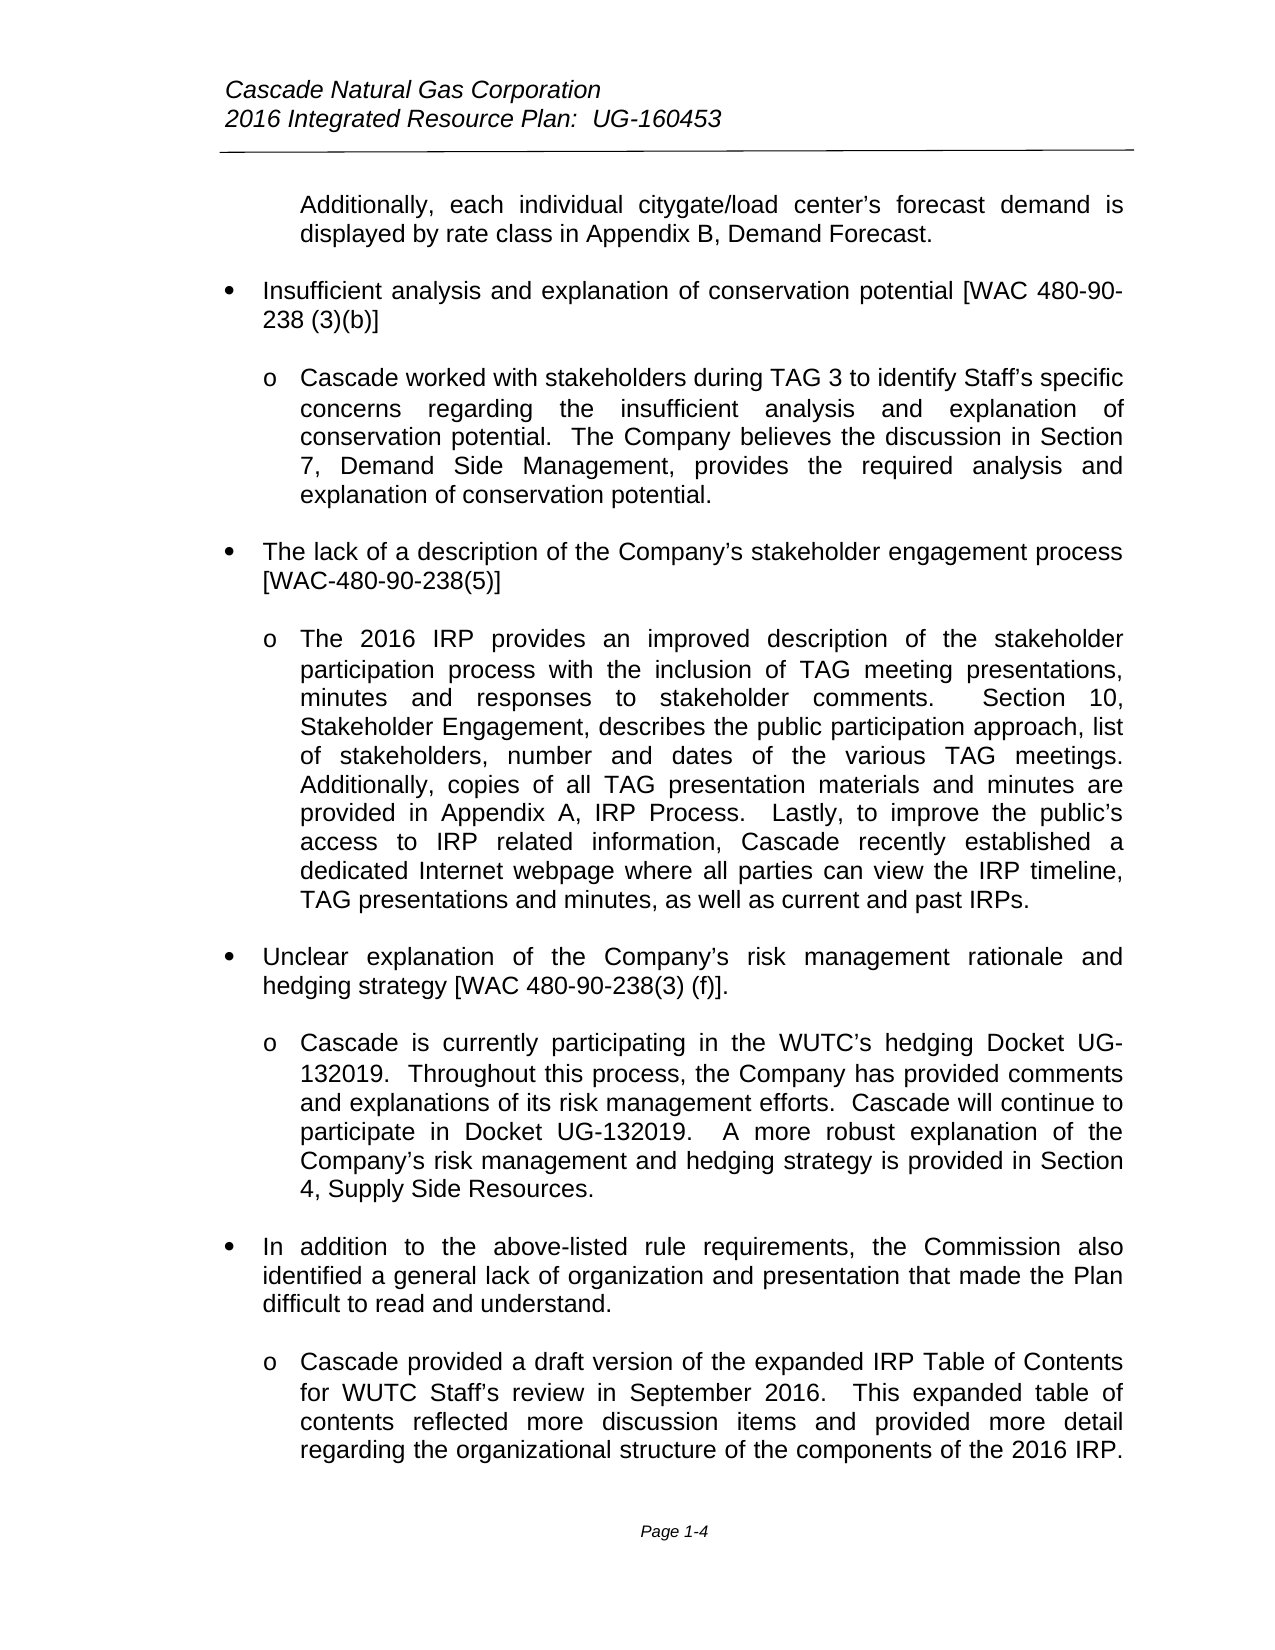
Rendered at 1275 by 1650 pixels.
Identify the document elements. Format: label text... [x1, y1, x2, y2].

list Cascade is currently participating in the WUTC’s hedging Docket UG-132019. Throughout this process, the Company has provided comments and explanations of its risk management efforts. Cascade will continue to participate in Docket UG-132019. A more robust explanation of the Company’s risk management and hedging strategy is provided in Section 4, Supply Side Resources. [262, 1028, 1125, 1203]
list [262, 190, 1125, 247]
list In addition to the above-listed rule requirements, the Commission also identified a general lack of organization and presentation that made the Plan difficult to read and understand. [225, 1232, 1125, 1318]
list Cascade worked with stakeholders during TAG 3 to identify Staff’s specific concerns regarding the insufficient analysis and explanation of conservation potential. The Company believes the discussion in Section 7, Demand Side Management, provides the required analysis and explanation of conservation potential. [262, 363, 1125, 508]
list Unclear explanation of the Company’s risk management rationale and hedging strategy [WAC 480-90-238(3) (f)]. [225, 942, 1125, 1000]
list The 2016 IRP provides an improved description of the stakeholder participation process with the inclusion of TAG meeting presentations, minutes and responses to stakeholder comments. Section 10, Stakeholder Engagement, describes the public participation approach, list of stakeholders, number and dates of the various TAG meetings. Additionally, copies of all TAG presentation materials and minutes are provided in Appendix A, IRP Process. Lastly, to improve the public’s access to IRP related information, Cascade recently established a dedicated Internet webpage where all parties can view the IRP timeline, TAG presentations and minutes, as well as current and past IRPs. [262, 624, 1125, 913]
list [262, 1347, 1125, 1464]
list The lack of a description of the Company’s stakeholder engagement process [WAC-480-90-238(5)] [225, 537, 1125, 595]
list Insufficient analysis and explanation of conservation potential [WAC 480-90-238 (3)(b)] [225, 276, 1125, 334]
